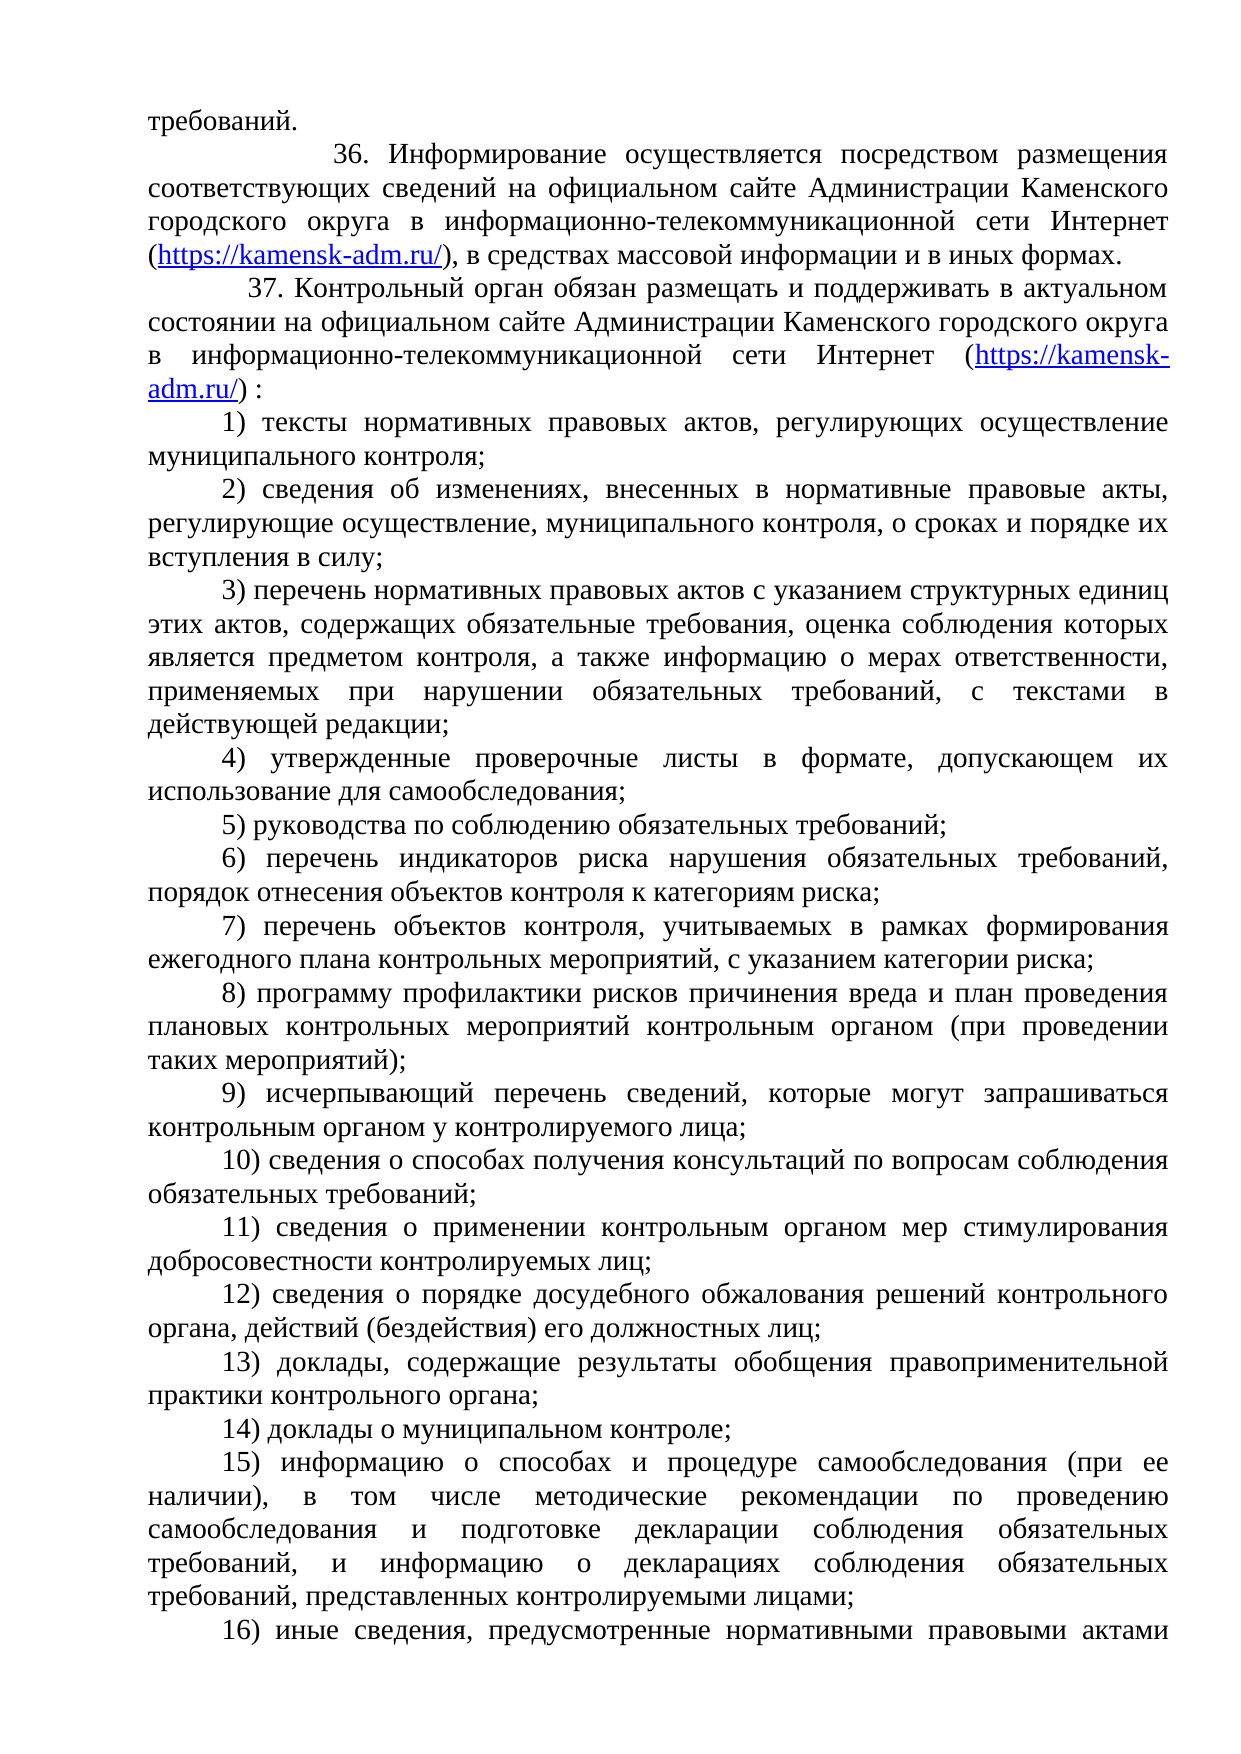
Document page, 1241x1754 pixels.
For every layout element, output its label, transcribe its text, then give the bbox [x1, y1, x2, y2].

text 14) доклады о муниципальном контроле; [148, 1411, 1169, 1444]
text 8) программу профилактики рисков причинения вреда и план проведения плановых контрольных мероприятий контрольным органом (при проведении таких мероприятий); [148, 975, 1169, 1075]
text 6) перечень индикаторов риска нарушения обязательных требований, порядок отнесения объектов контроля к категориям риска; [148, 841, 1169, 908]
text 36. Информирование осуществляется посредством размещения соответствующих сведений на официальном сайте Администрации Каменского городского округа в информационно-телекоммуникационной сети Интернет (https://kamensk-adm.ru/), в средствах массовой информации и в иных формах. [148, 136, 1169, 270]
text 13) доклады, содержащие результаты обобщения правоприменительной практики контрольного органа; [148, 1344, 1169, 1411]
text 5) руководства по соблюдению обязательных требований; [148, 807, 1169, 841]
text 12) сведения о порядке досудебного обжалования решений контрольного органа, действий (бездействия) его должностных лиц; [148, 1277, 1169, 1344]
text 2) сведения об изменениях, внесенных в нормативные правовые акты, регулирующие осуществление, муниципального контроля, о сроках и порядке их вступления в силу; [148, 472, 1169, 572]
text 7) перечень объектов контроля, учитываемых в рамках формирования ежегодного плана контрольных мероприятий, с указанием категории риска; [148, 908, 1169, 975]
text 4) утвержденные проверочные листы в формате, допускающем их использование для самообследования; [148, 740, 1169, 807]
text 9) исчерпывающий перечень сведений, которые могут запрашиваться контрольным органом у контролируемого лица; [148, 1075, 1169, 1142]
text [148, 1612, 1169, 1646]
text 1) тексты нормативных правовых актов, регулирующих осуществление муниципального контроля; [148, 404, 1169, 472]
text 3) перечень нормативных правовых актов с указанием структурных единиц этих актов, содержащих обязательные требования, оценка соблюдения которых является предметом контроля, а также информацию о мерах ответственности, применяемых при нарушении обязательных требований, с текстами в действующей редакции; [148, 572, 1169, 740]
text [148, 103, 1169, 136]
text 15) информацию о способах и процедуре самообследования (при ее наличии), в том числе методические рекомендации по проведению самообследования и подготовке декларации соблюдения обязательных требований, и информацию о декларациях соблюдения обязательных требований, представленных контролируемыми лицами; [148, 1444, 1169, 1612]
text 37. Контрольный орган обязан размещать и поддерживать в актуальном состоянии на официальном сайте Администрации Каменского городского округа в информационно-телекоммуникационной сети Интернет (https://kamensk-adm.ru/) : [148, 270, 1169, 404]
text 11) сведения о применении контрольным органом мер стимулирования добросовестности контролируемых лиц; [148, 1209, 1169, 1277]
text 10) сведения о способах получения консультаций по вопросам соблюдения обязательных требований; [148, 1142, 1169, 1209]
